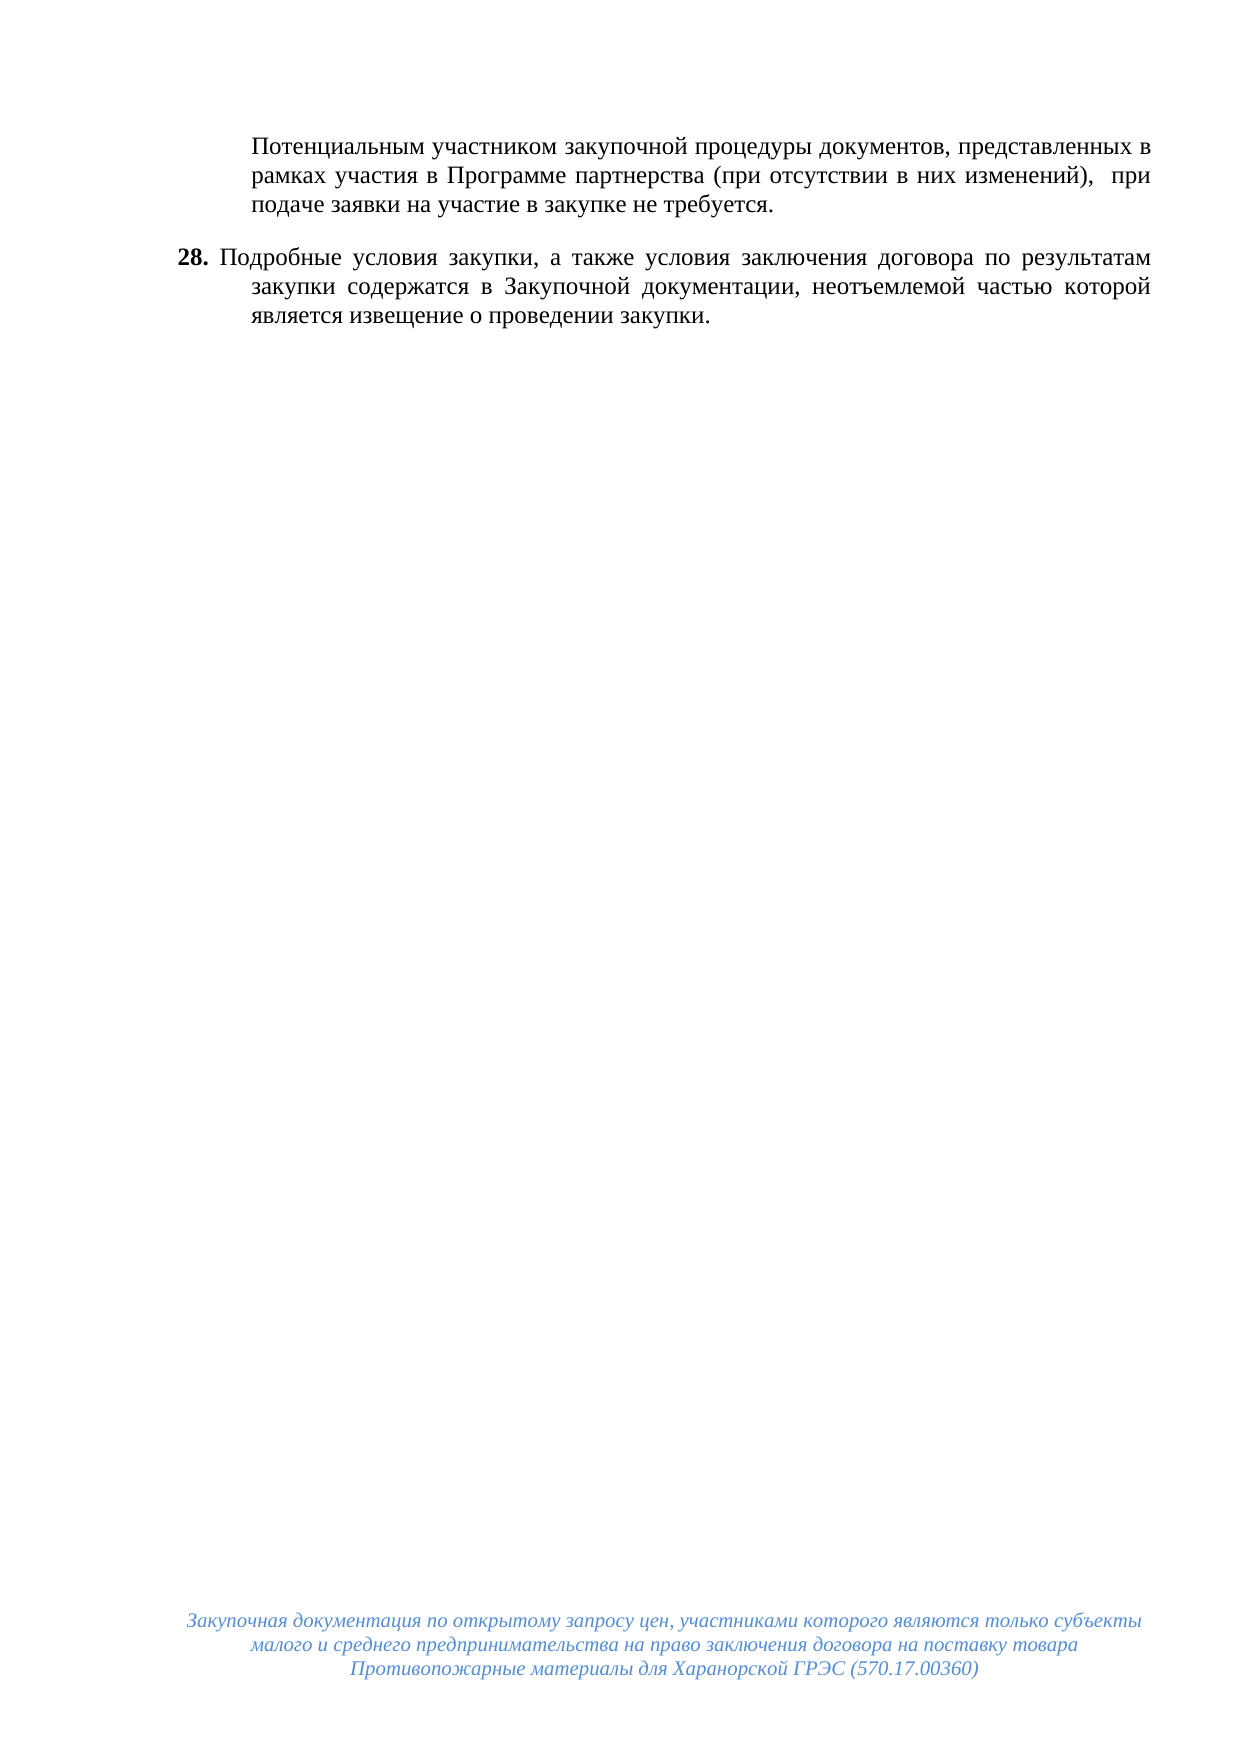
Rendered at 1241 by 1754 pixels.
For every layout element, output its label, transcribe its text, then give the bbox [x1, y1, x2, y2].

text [177, 131, 1152, 217]
text 28. Подробные условия закупки, а также условия заключения договора по результатам закупки содержатся в Закупочной документации, неотъемлемой частью которой является извещение о проведении закупки. [177, 242, 1152, 329]
